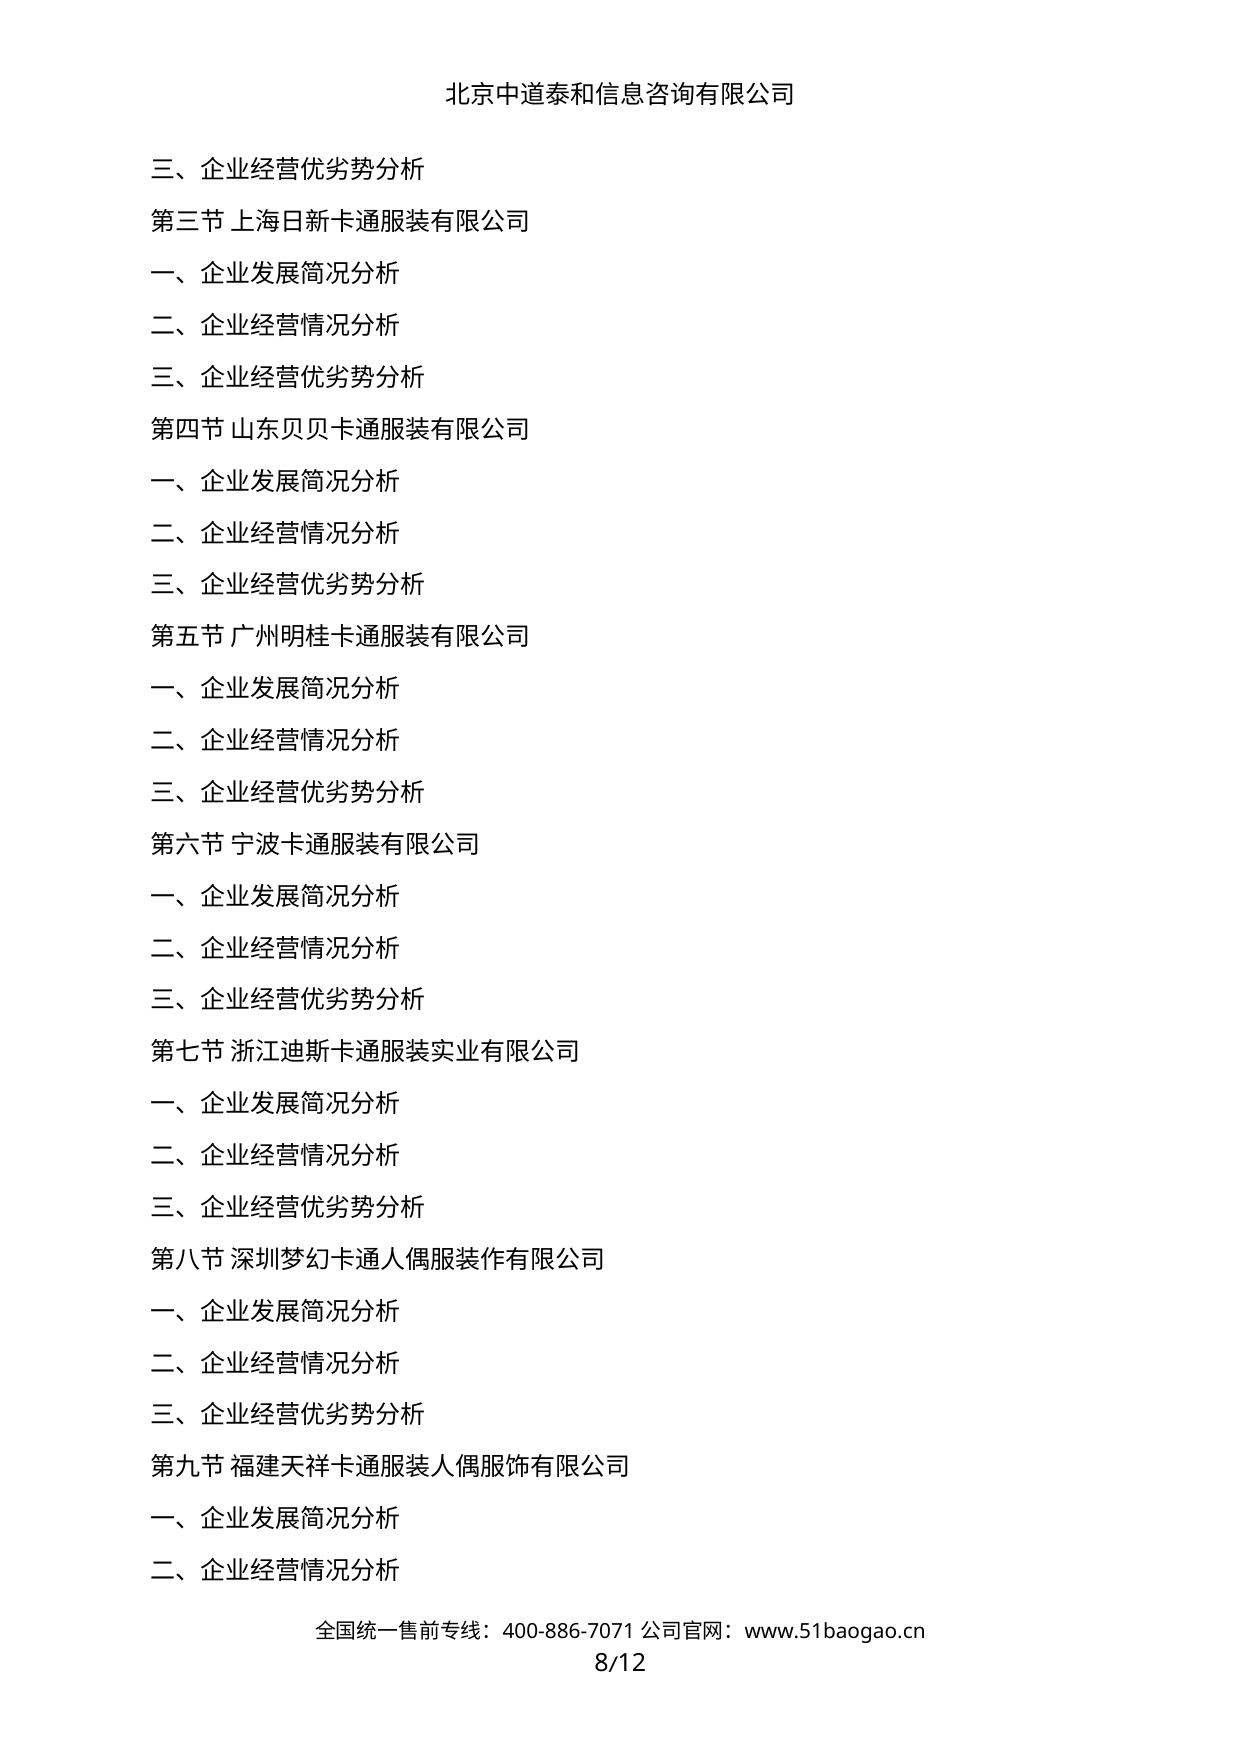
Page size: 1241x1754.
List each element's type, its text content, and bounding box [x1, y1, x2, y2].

text 第六节 宁波卡通服装有限公司 [150, 824, 1090, 861]
text 第八节 深圳梦幻卡通人偶服装作有限公司 [150, 1239, 1090, 1276]
text 一、企业发展简况分析 [150, 1291, 1090, 1327]
text 一、企业发展简况分析 [150, 669, 1090, 705]
text 一、企业发展简况分析 [150, 254, 1090, 290]
text 一、企业发展简况分析 [150, 1084, 1090, 1120]
text 一、企业发展简况分析 [150, 1499, 1090, 1535]
text 一、企业发展简况分析 [150, 461, 1090, 497]
text 三、企业经营优劣势分析 [150, 1187, 1090, 1224]
text 三、企业经营优劣势分析 [150, 980, 1090, 1016]
text 三、企业经营优劣势分析 [150, 150, 1090, 186]
text 三、企业经营优劣势分析 [150, 565, 1090, 601]
text 二、企业经营情况分析 [150, 306, 1090, 342]
text 二、企业经营情况分析 [150, 1136, 1090, 1172]
text 第三节 上海日新卡通服装有限公司 [150, 202, 1090, 238]
text 第七节 浙江迪斯卡通服装实业有限公司 [150, 1032, 1090, 1068]
text 第四节 山东贝贝卡通服装有限公司 [150, 409, 1090, 446]
text 二、企业经营情况分析 [150, 1551, 1090, 1587]
text 三、企业经营优劣势分析 [150, 1395, 1090, 1431]
text 二、企业经营情况分析 [150, 1343, 1090, 1379]
text 二、企业经营情况分析 [150, 513, 1090, 549]
text 三、企业经营优劣势分析 [150, 357, 1090, 394]
text 第五节 广州明桂卡通服装有限公司 [150, 617, 1090, 653]
text 一、企业发展简况分析 [150, 876, 1090, 912]
text 三、企业经营优劣势分析 [150, 772, 1090, 809]
text 二、企业经营情况分析 [150, 721, 1090, 757]
text 第九节 福建天祥卡通服装人偶服饰有限公司 [150, 1447, 1090, 1483]
text 二、企业经营情况分析 [150, 928, 1090, 964]
